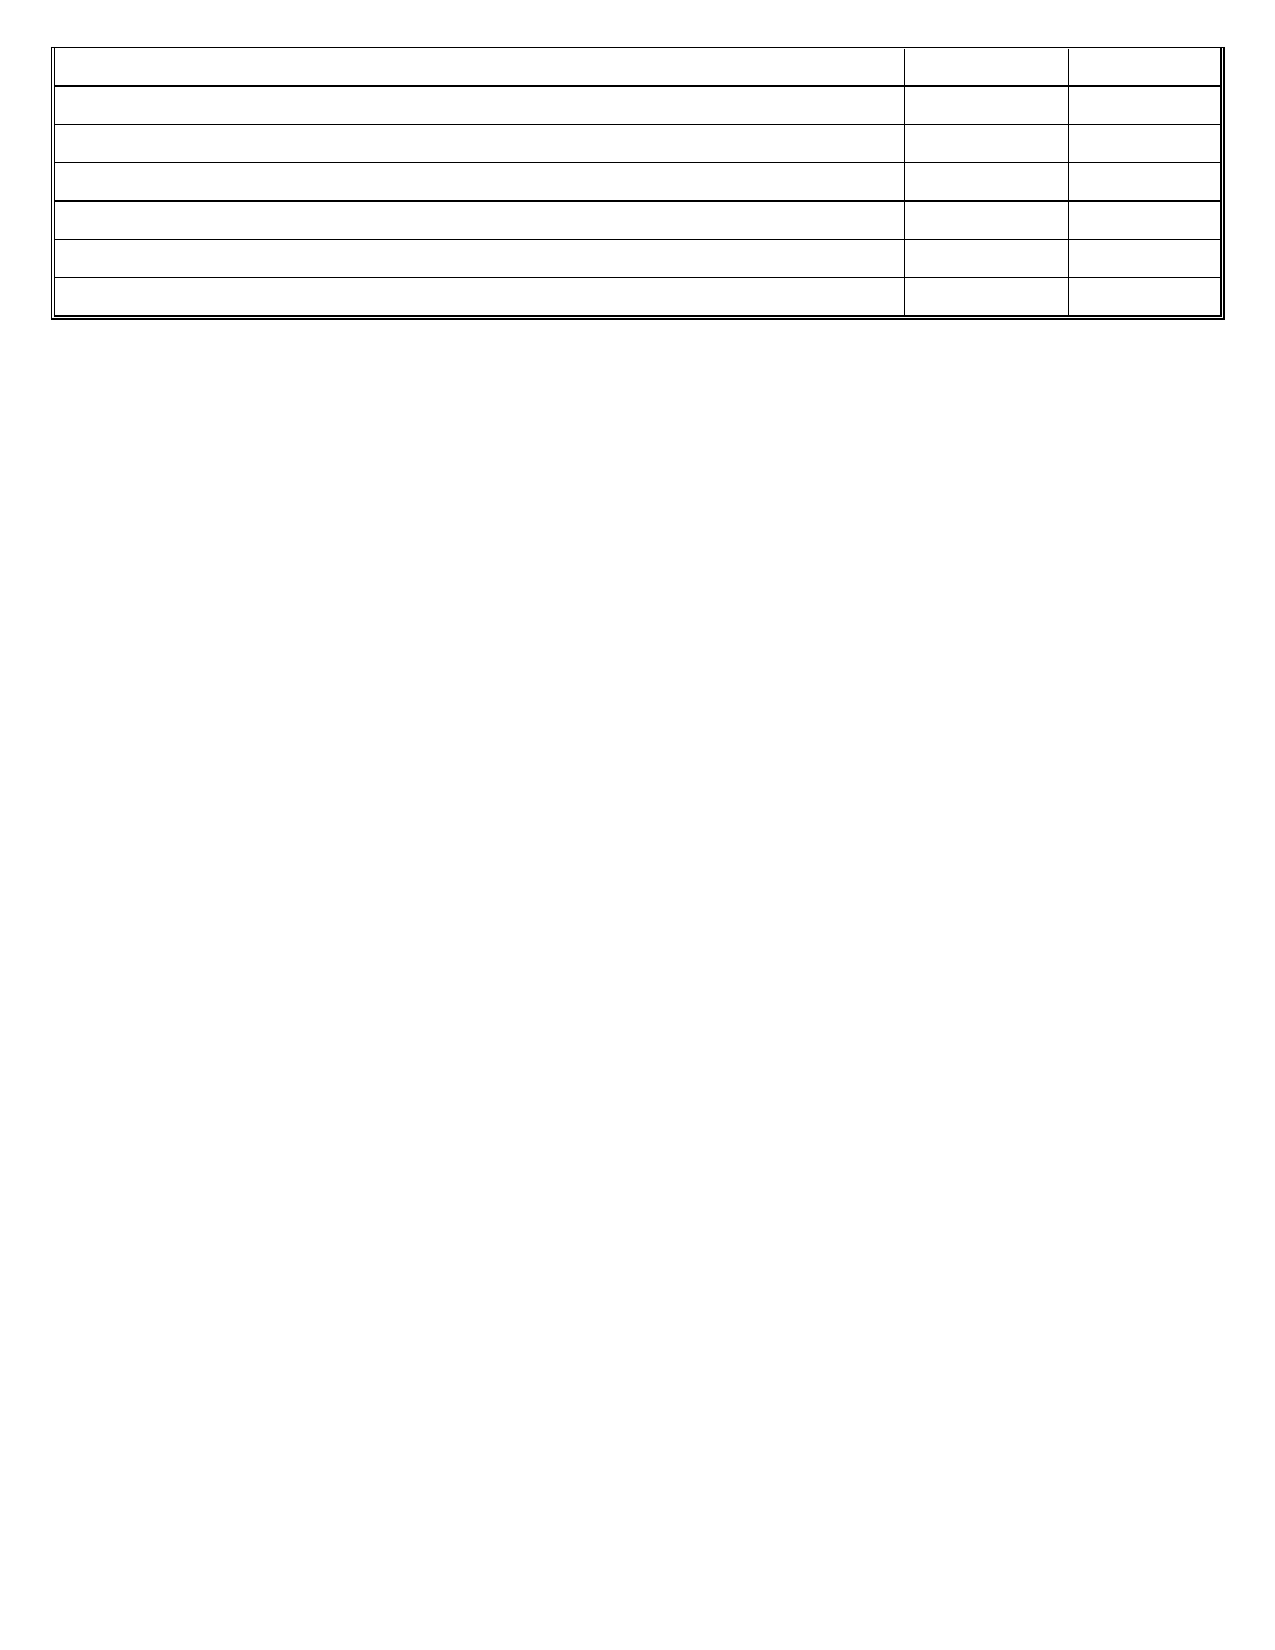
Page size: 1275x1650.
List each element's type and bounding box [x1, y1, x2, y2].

table_cell [55, 163, 904, 200]
table_cell [905, 125, 1068, 162]
table_cell [55, 240, 904, 277]
table_cell [55, 87, 904, 123]
table_cell [905, 48, 1068, 85]
table_cell [905, 202, 1068, 238]
table_cell [1069, 125, 1220, 162]
table_cell [55, 278, 904, 315]
table_cell [905, 163, 1068, 200]
table_cell [905, 240, 1068, 277]
table_cell [905, 278, 1068, 315]
table_cell [1069, 48, 1220, 85]
table_cell [55, 48, 904, 85]
table_cell [55, 125, 904, 162]
table_cell [1069, 163, 1220, 200]
table_cell [905, 87, 1068, 123]
table_cell [1069, 240, 1220, 277]
table_cell [55, 202, 904, 238]
table_cell [1069, 202, 1220, 238]
table_cell [1069, 278, 1220, 315]
table_cell [1069, 87, 1220, 123]
